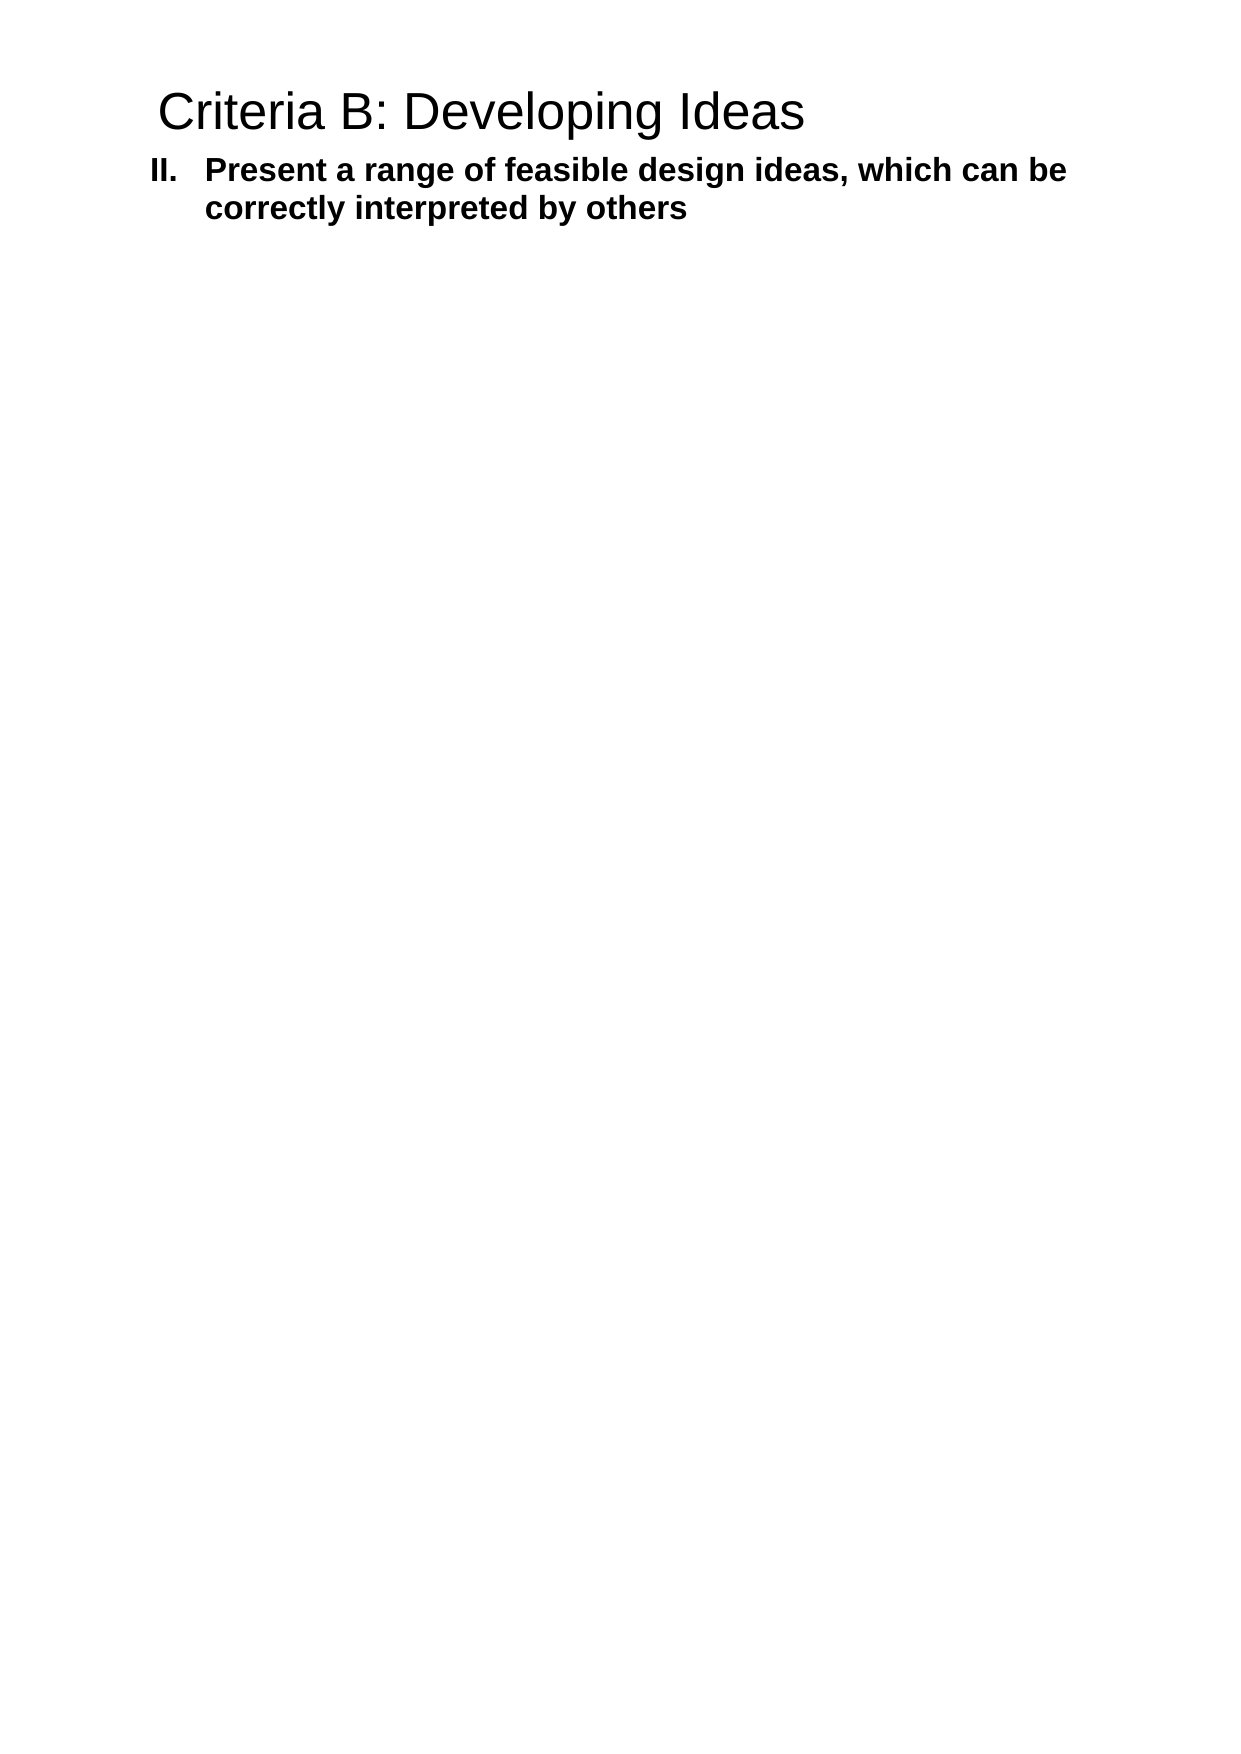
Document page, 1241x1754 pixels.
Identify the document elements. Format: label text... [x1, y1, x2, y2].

subtitle Present a range of feasible design ideas, which can be correctly interpreted by others [150, 150, 1090, 265]
